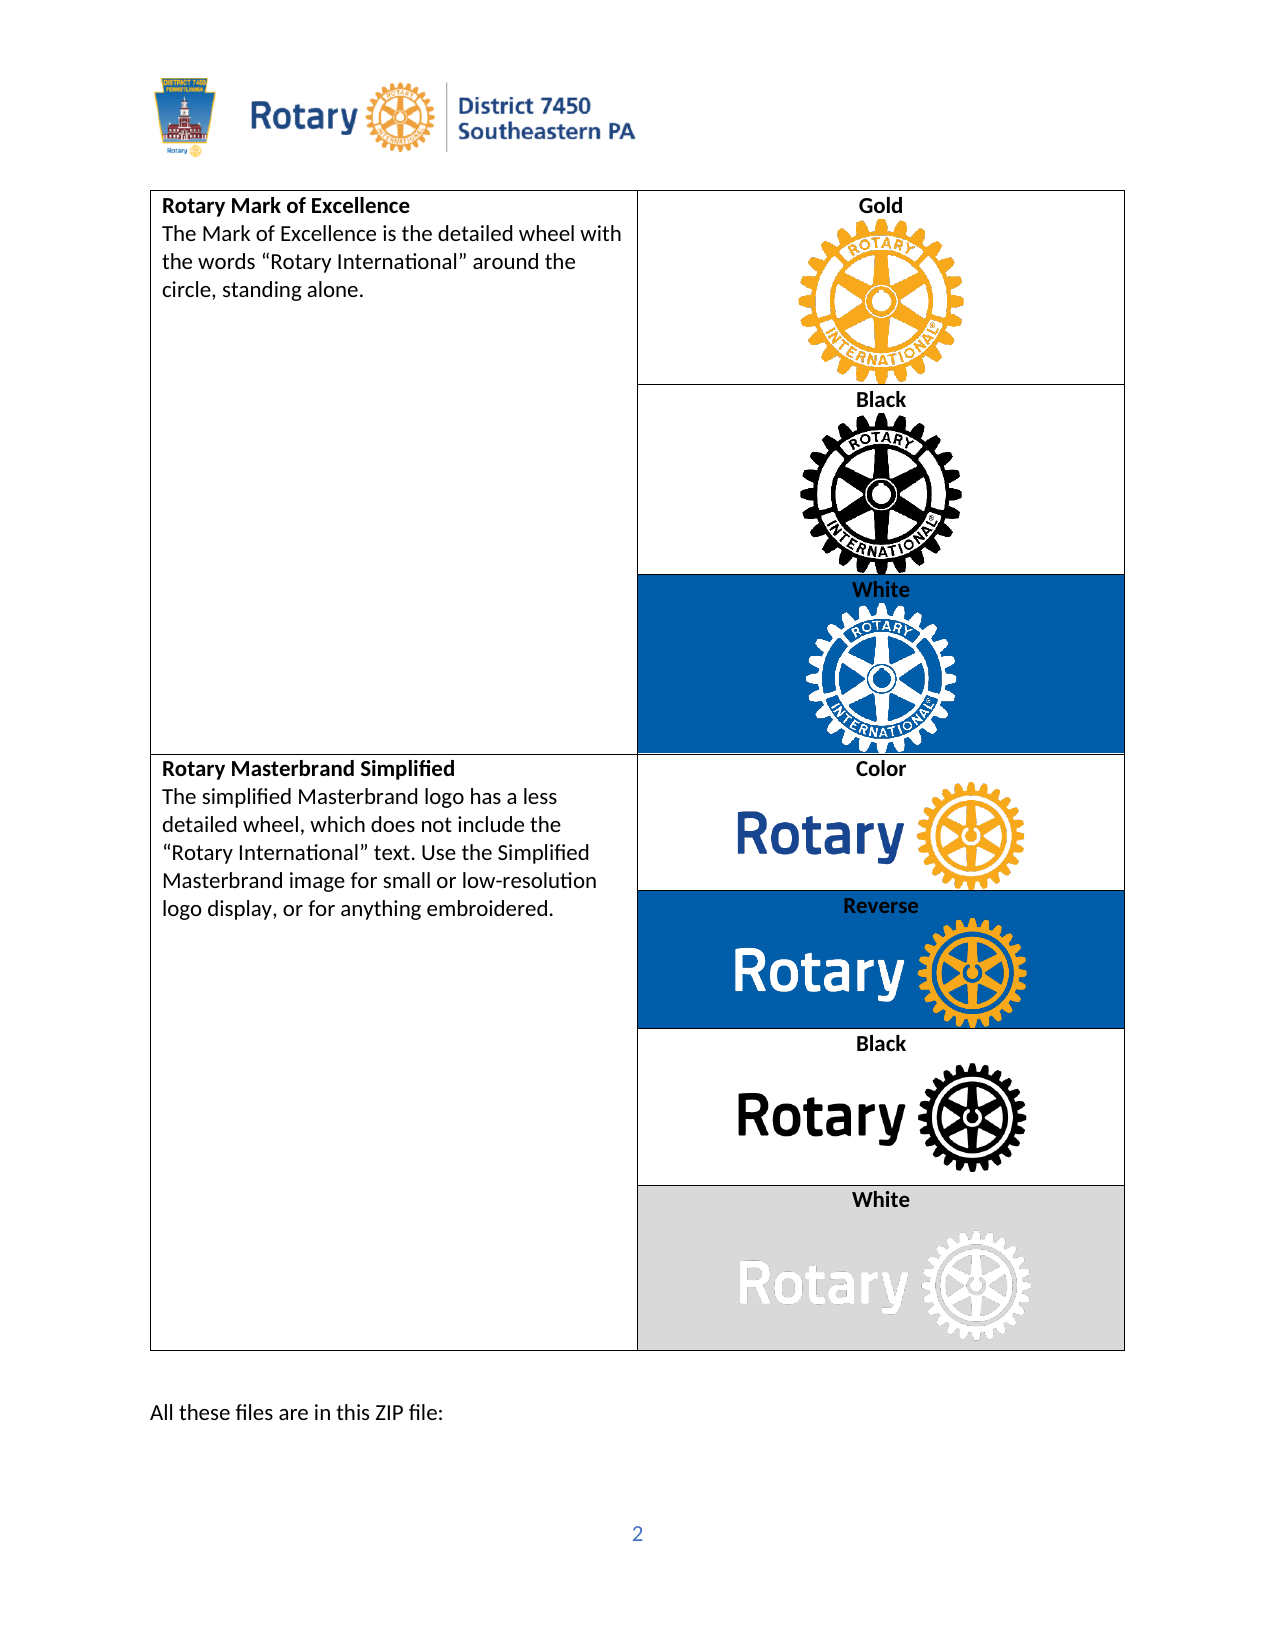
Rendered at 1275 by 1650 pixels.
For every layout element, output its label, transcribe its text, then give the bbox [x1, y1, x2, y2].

table_cell Gold [638, 191, 1124, 384]
picture [806, 603, 957, 754]
picture [798, 219, 964, 384]
picture [735, 918, 1027, 1028]
table_cell White [638, 575, 1124, 753]
table_cell Black [638, 385, 1124, 574]
table_cell Rotary Mark of Excellence The Mark of Excellence is the detailed wheel with the words “Rotary International” around the circle, standing alone. [151, 191, 637, 753]
table_cell Black [638, 1029, 1124, 1184]
picture [724, 1057, 1038, 1185]
table_cell Color [638, 755, 1124, 890]
text All these files are in this ZIP file: [150, 1398, 1125, 1426]
table_cell Reverse [638, 891, 1124, 1028]
picture [708, 1213, 1054, 1350]
table_cell Rotary Masterbrand Simplified The simplified Masterbrand logo has a less detailed wheel, which does not include the “Rotary International” text. Use the Simplified Masterbrand image for small or low-resolution logo display, or for anything embroidered. [151, 755, 637, 1350]
table_cell White [638, 1186, 1124, 1350]
picture [150, 75, 644, 162]
picture [800, 413, 962, 575]
picture [737, 782, 1025, 890]
